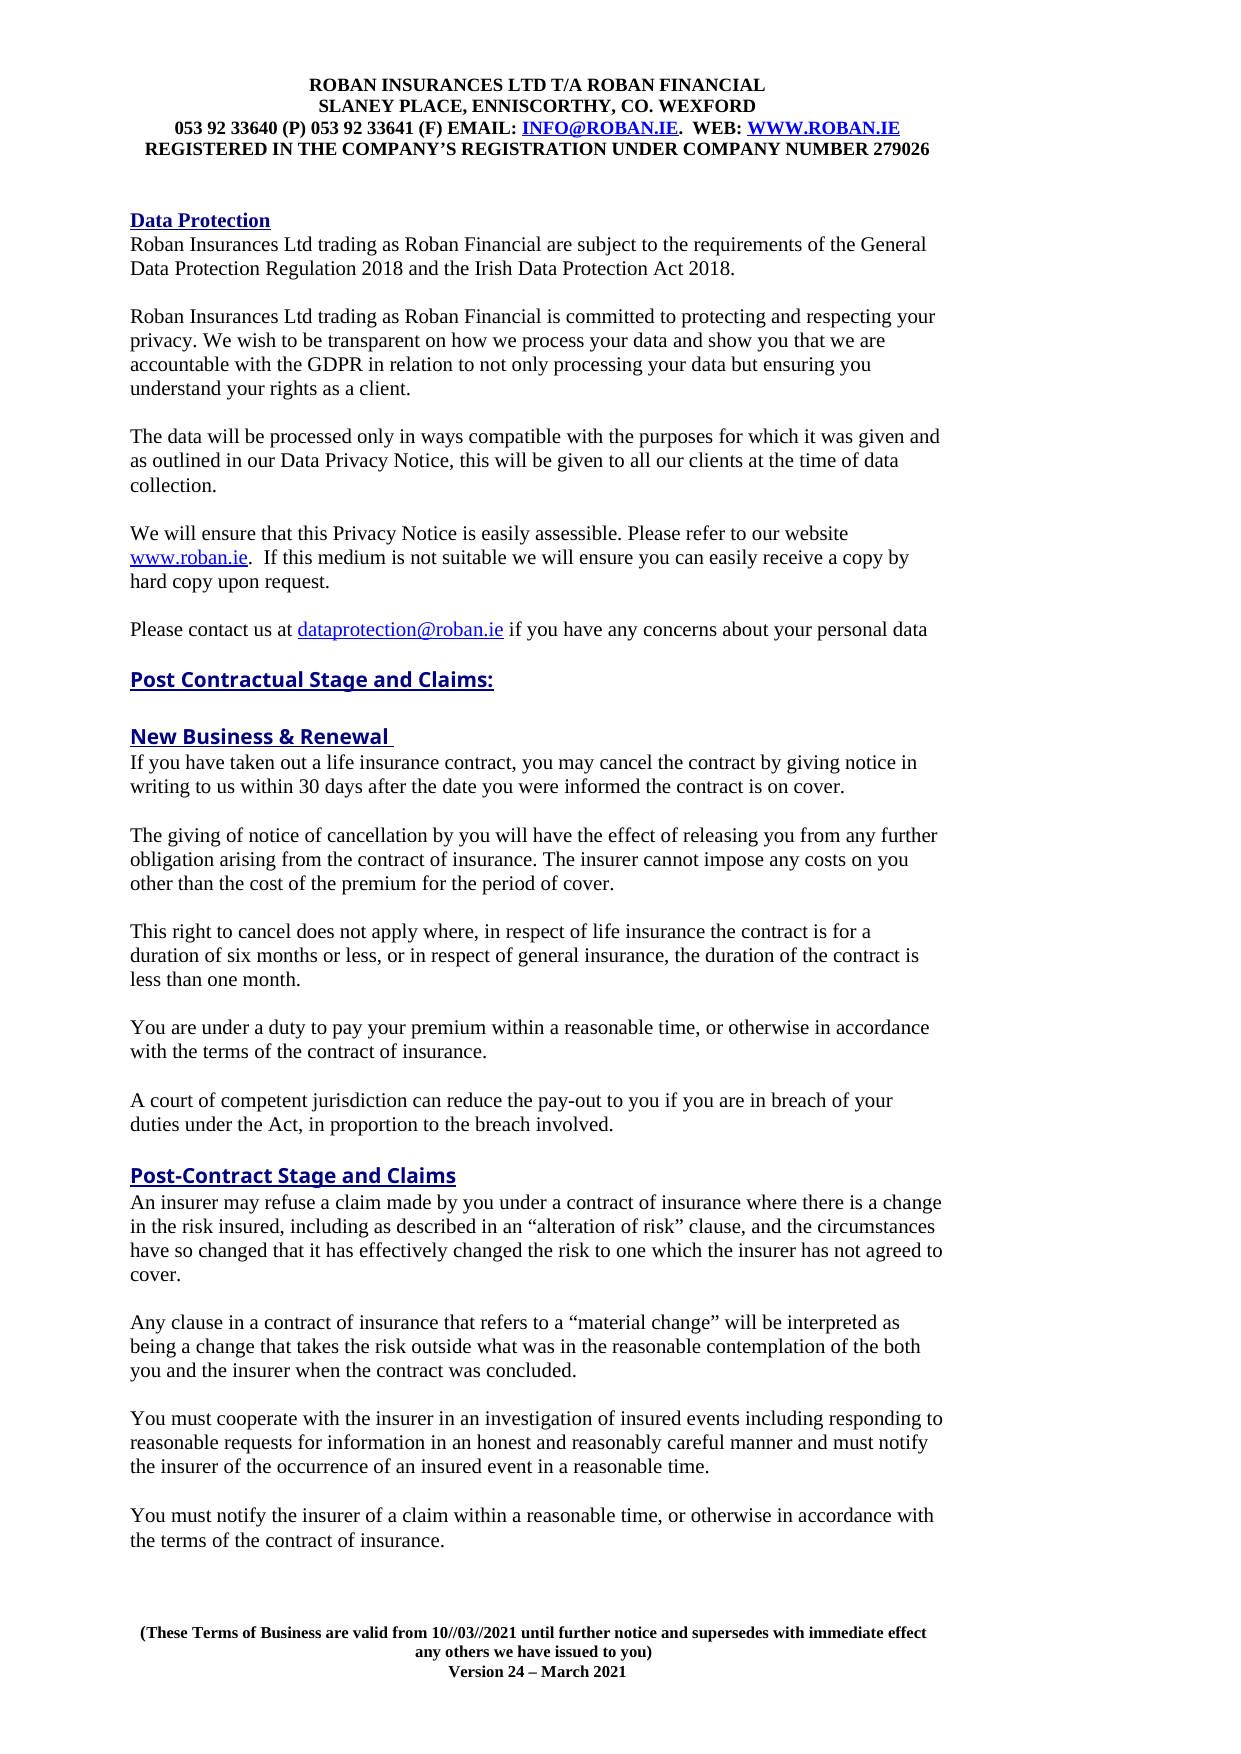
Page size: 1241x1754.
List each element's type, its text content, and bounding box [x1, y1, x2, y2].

text New Business & Renewal [130, 722, 945, 750]
text Roban Insurances Ltd trading as Roban Financial are subject to the requirements of the General Data Protection Regulation 2018 and the Irish Data Protection Act 2018. [130, 232, 945, 280]
text An insurer may refuse a claim made by you under a contract of insurance where there is a change in the risk insured, including as described in an “alteration of risk” clause, and the circumstances have so changed that it has effectively changed the risk to one which the insurer has not agreed to cover. [130, 1190, 945, 1286]
text Please contact us at dataprotection@roban.ie if you have any concerns about your personal data [130, 617, 945, 641]
text Post Contractual Stage and Claims: [130, 665, 945, 693]
text You must cooperate with the insurer in an investigation of insured events including responding to reasonable requests for information in an honest and reasonably careful manner and must notify the insurer of the occurrence of an insured event in a reasonable time. [130, 1406, 945, 1478]
text If you have taken out a life insurance contract, you may cancel the contract by giving notice in writing to us within 30 days after the date you were informed the contract is on cover. [130, 750, 945, 798]
text The giving of notice of cancellation by you will have the effect of releasing you from any further obligation arising from the contract of insurance. The insurer cannot impose any costs on you other than the cost of the premium for the period of cover. [130, 822, 945, 895]
text This right to cancel does not apply where, in respect of life insurance the contract is for a duration of six months or less, or in respect of general insurance, the duration of the contract is less than one month. [130, 919, 945, 991]
text The data will be processed only in ways compatible with the purposes for which it was given and as outlined in our Data Privacy Notice, this will be given to all our clients at the time of data collection. [130, 424, 945, 497]
text Roban Insurances Ltd trading as Roban Financial is committed to protecting and respecting your privacy. We wish to be transparent on how we process your data and show you that we are accountable with the GDPR in relation to not only processing your data but ensuring you understand your rights as a client. [130, 304, 945, 400]
subtitle Data Protection [130, 208, 881, 232]
list A court of competent jurisdiction can reduce the pay-out to you if you are in breach of your duties under the Act, in proportion to the breach involved. [130, 1088, 945, 1136]
text Post-Contract Stage and Claims [130, 1161, 945, 1190]
list Any clause in a contract of insurance that refers to a “material change” will be interpreted as being a change that takes the risk outside what was in the reasonable contemplation of the both you and the insurer when the contract was concluded. [130, 1310, 945, 1382]
text You are under a duty to pay your premium within a reasonable time, or otherwise in accordance with the terms of the contract of insurance. [130, 1015, 945, 1063]
text We will ensure that this Privacy Notice is easily assessible. Please refer to our website www.roban.ie. If this medium is not suitable we will ensure you can easily receive a copy by hard copy upon request. [130, 521, 945, 593]
list You must notify the insurer of a claim within a reasonable time, or otherwise in accordance with the terms of the contract of insurance. [130, 1503, 945, 1552]
